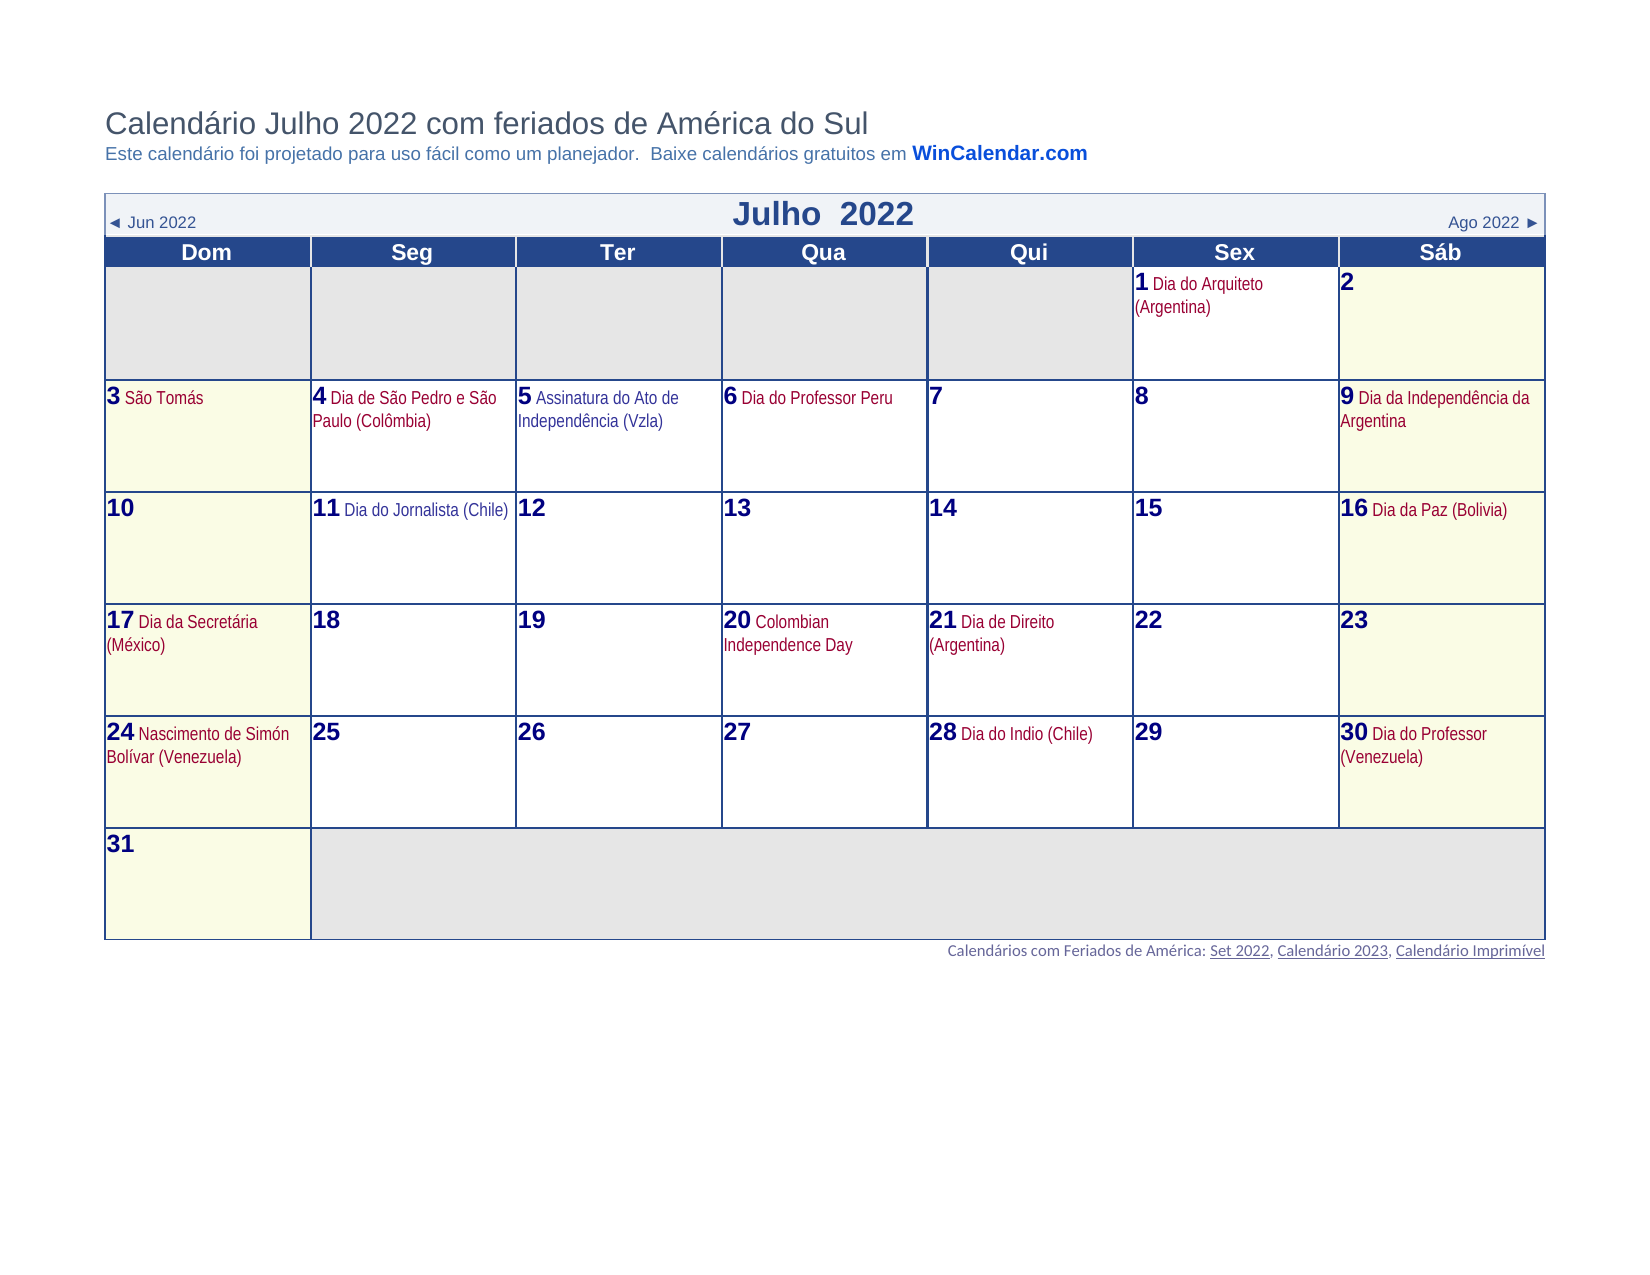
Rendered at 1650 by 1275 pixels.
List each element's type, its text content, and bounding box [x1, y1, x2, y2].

table_cell 14 [929, 493, 1132, 603]
table_cell 26 [517, 717, 721, 827]
text Calendários com Feriados de América: Set 2022, Calendário 2023, Calendário Imprimível [105, 940, 1545, 960]
table_header Ago 2022 ► [1339, 194, 1544, 234]
table_cell 6 Dia do Professor Peru [723, 381, 926, 491]
table_cell 20 Colombian Independence Day [723, 605, 926, 715]
table_cell 8 [1134, 381, 1338, 491]
table_cell 21 Dia de Direito (Argentina) [929, 605, 1132, 715]
table_cell [517, 267, 721, 379]
table_cell 10 [106, 493, 310, 603]
table_cell 2 [1340, 267, 1544, 379]
table_cell 23 [1340, 605, 1544, 715]
table_cell Qui [929, 237, 1132, 267]
table_cell 29 [1134, 717, 1338, 827]
table_cell Dom [106, 237, 310, 267]
table_cell 12 [517, 493, 721, 603]
table_cell 22 [1134, 605, 1338, 715]
table_cell [312, 829, 1544, 939]
table_cell 13 [723, 493, 926, 603]
table_cell 3 São Tomás [106, 381, 310, 491]
table_cell Qua [723, 237, 926, 267]
table_cell 24 Nascimento de Simón Bolívar (Venezuela) [106, 717, 310, 827]
table_cell Seg [312, 237, 515, 267]
text Calendário Julho 2022 com feriados de América do Sul Este calendário foi projetado para uso fácil como um planejador. Baixe calendários gratuitos em WinCalendar.com [105, 105, 1545, 193]
table_cell 11 Dia do Jornalista (Chile) [312, 493, 515, 603]
table_cell 7 [929, 381, 1132, 491]
table_cell 27 [723, 717, 926, 827]
table_cell [723, 267, 926, 379]
table_header Julho 2022 [311, 194, 1339, 234]
table_cell 9 Dia da Independência da Argentina [1340, 381, 1544, 491]
table_cell Ter [517, 237, 721, 267]
table_cell 5 Assinatura do Ato de Independência (Vzla) [517, 381, 721, 491]
table_cell 17 Dia da Secretária (México) [106, 605, 310, 715]
table_cell 28 Dia do Indio (Chile) [929, 717, 1132, 827]
table_cell 31 [106, 829, 310, 939]
table_cell 4 Dia de São Pedro e São Paulo (Colômbia) [312, 381, 515, 491]
table_cell [929, 267, 1132, 379]
table_cell Sex [1134, 237, 1338, 267]
table_cell 16 Dia da Paz (Bolivia) [1340, 493, 1544, 603]
table_cell 19 [517, 605, 721, 715]
table_cell 18 [312, 605, 515, 715]
table_cell Sáb [1340, 237, 1544, 267]
table_cell [312, 267, 515, 379]
table_cell 1 Dia do Arquiteto (Argentina) [1134, 267, 1338, 379]
table_header ◄ Jun 2022 [106, 194, 311, 234]
table_cell 15 [1134, 493, 1338, 603]
table_cell 30 Dia do Professor (Venezuela) [1340, 717, 1544, 827]
table_cell 25 [312, 717, 515, 827]
table_cell [106, 267, 310, 379]
